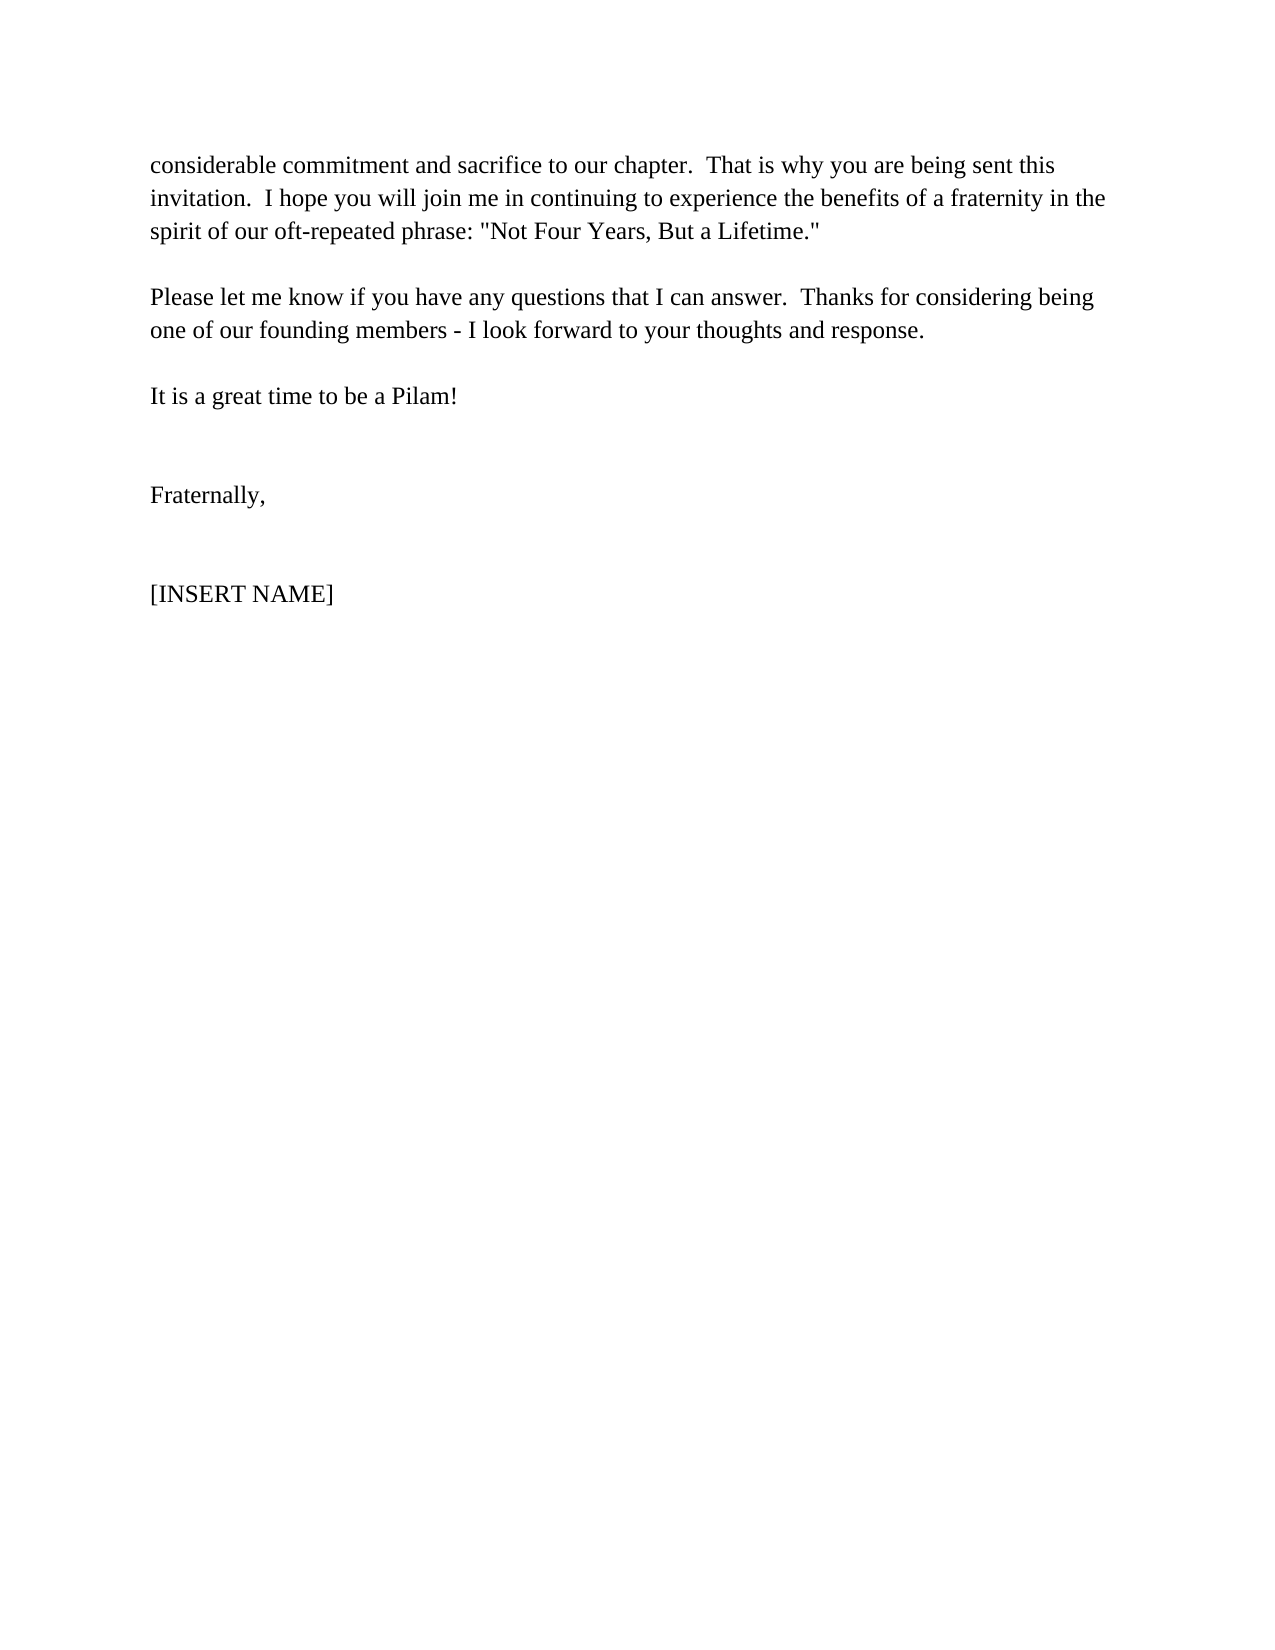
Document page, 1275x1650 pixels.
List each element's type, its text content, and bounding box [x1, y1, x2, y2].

text [INSERT NAME] [150, 579, 1125, 608]
text Fraternally, [150, 480, 1125, 509]
text Please let me know if you have any questions that I can answer. Thanks for considering being one of our founding members - I look forward to your thoughts and response. [150, 282, 1125, 344]
text It is a great time to be a Pilam! [150, 381, 1125, 410]
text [150, 150, 1125, 245]
